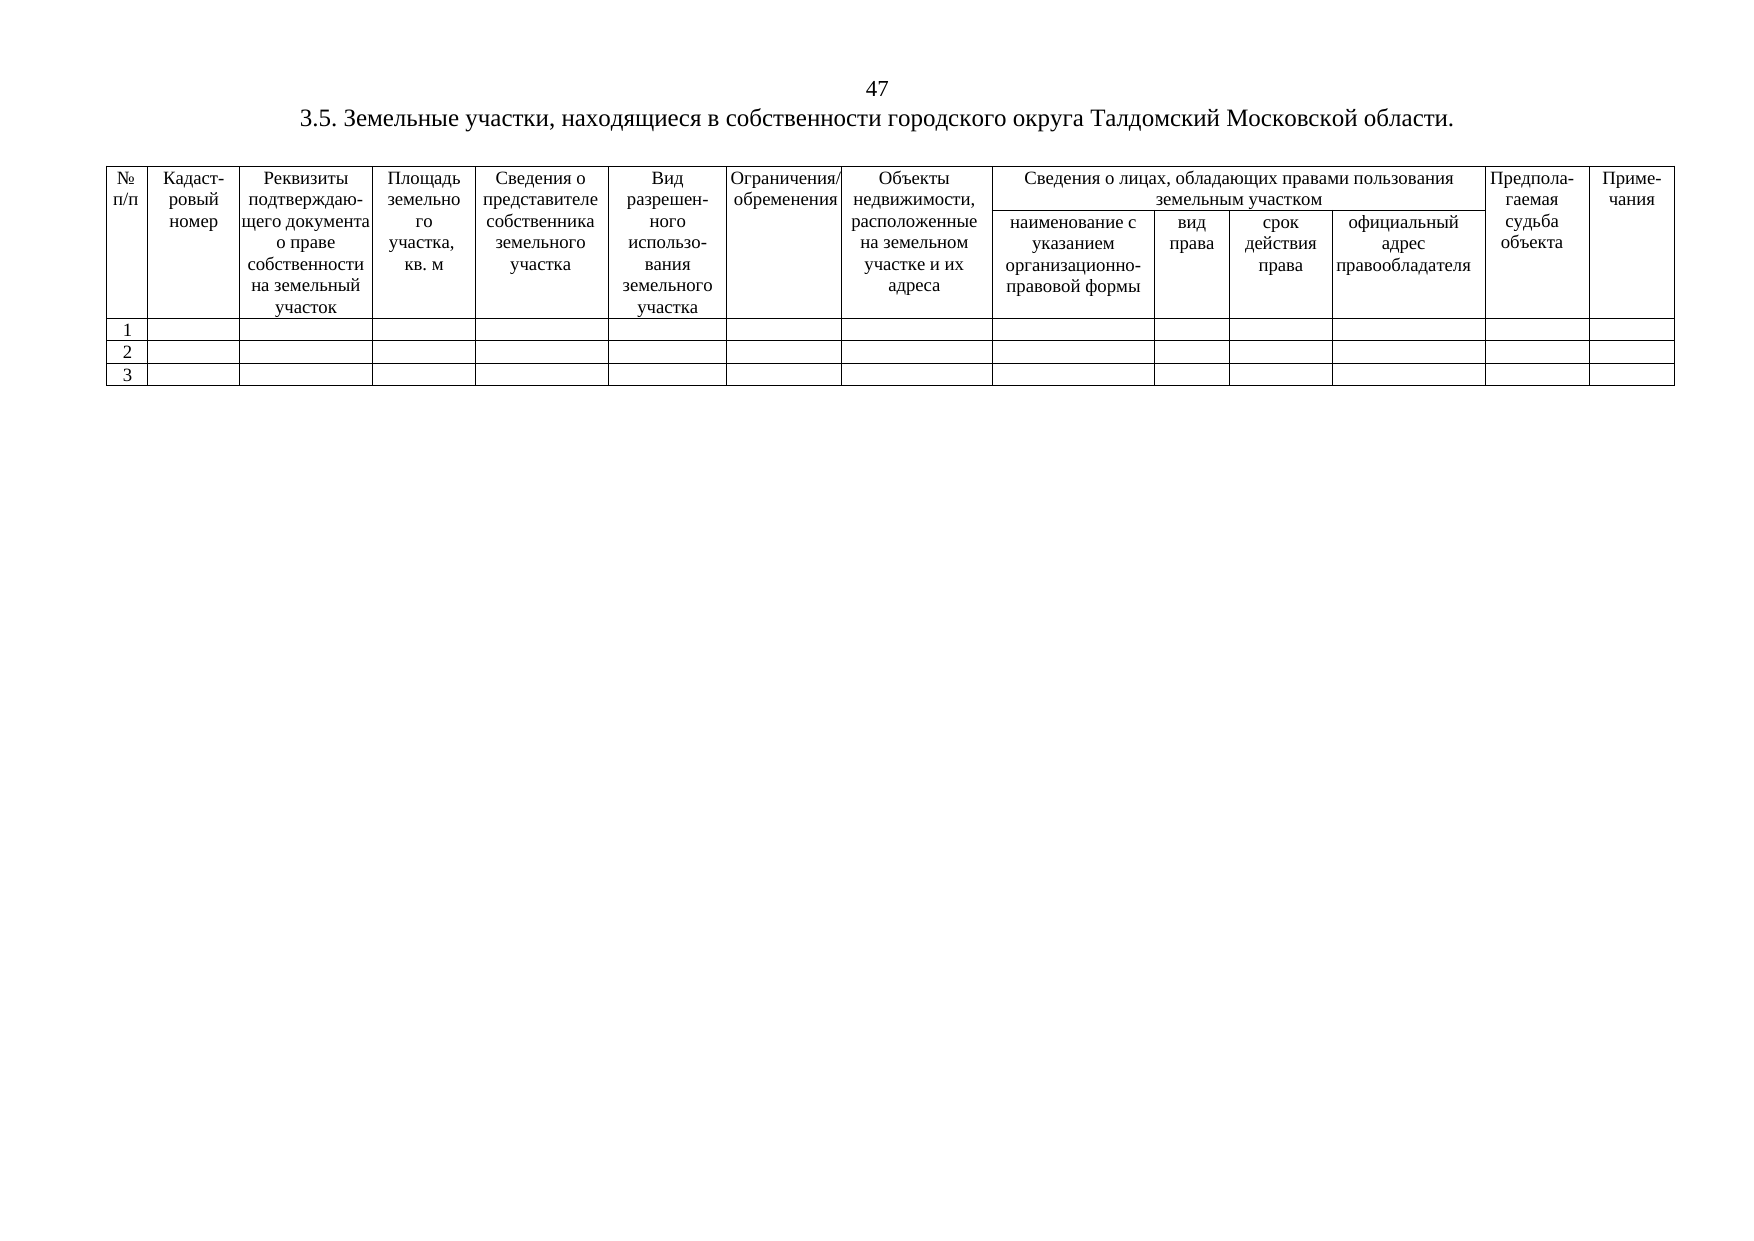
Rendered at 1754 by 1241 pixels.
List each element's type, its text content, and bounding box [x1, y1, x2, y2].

table_cell [1590, 364, 1674, 385]
table_header Площадь земельного участка, кв. м [373, 167, 475, 317]
table_cell [1155, 319, 1229, 340]
table_cell [240, 319, 372, 340]
table_cell [476, 341, 608, 363]
table_cell [240, 341, 372, 363]
table_cell 3 [107, 364, 147, 385]
table_cell [148, 341, 239, 363]
table_cell [1486, 341, 1589, 363]
text 3.5. Земельные участки, находящиеся в собственности городского округа Талдомский Московской области. [118, 103, 1636, 132]
table_cell [727, 341, 841, 363]
table_cell [609, 341, 726, 363]
table_cell наименование с указанием организационно-правовой формы [993, 211, 1154, 317]
table_cell [1486, 364, 1589, 385]
table_cell [1155, 364, 1229, 385]
table_cell [476, 364, 608, 385]
table_header Сведения о лицах, обладающих правами пользования земельным участком [993, 167, 1485, 210]
table_header Предпола-гаемая судьба объекта [1486, 167, 1589, 317]
table_header Ограничения/ обременения [727, 167, 841, 317]
table_cell [373, 341, 475, 363]
table_cell [609, 364, 726, 385]
table_cell [1230, 364, 1332, 385]
table_cell [148, 319, 239, 340]
table_cell [240, 364, 372, 385]
table_cell 1 [107, 319, 147, 340]
table_cell [1486, 319, 1589, 340]
table_cell [1590, 319, 1674, 340]
table_header № п/п [107, 167, 147, 317]
table_header Реквизиты подтверждаю-щего документа о праве собственности на земельный участок [240, 167, 372, 317]
table_cell [1333, 341, 1485, 363]
table_cell [993, 364, 1154, 385]
table_header Объекты недвижимости, расположенные на земельном участке и их адреса [842, 167, 992, 317]
table_cell [727, 364, 841, 385]
table_cell [609, 319, 726, 340]
table_cell [373, 364, 475, 385]
table_cell [993, 341, 1154, 363]
table_header Приме-чания [1590, 167, 1674, 317]
table_cell [842, 319, 992, 340]
table_cell [373, 319, 475, 340]
table_cell [1230, 319, 1332, 340]
table_header Кадаст-ровый номер [148, 167, 239, 317]
table_cell вид права [1155, 211, 1229, 317]
table_cell [1333, 364, 1485, 385]
table_cell [476, 319, 608, 340]
table_cell [842, 364, 992, 385]
table_cell срок действия права [1230, 211, 1332, 317]
table_cell [727, 319, 841, 340]
table_cell [1333, 319, 1485, 340]
table_cell [842, 341, 992, 363]
table_header Сведения о представителе собственника земельного участка [476, 167, 608, 317]
table_cell [148, 364, 239, 385]
table_cell 2 [107, 341, 147, 363]
table_cell [1155, 341, 1229, 363]
table_header Вид разрешен-ного использо-вания земельного участка [609, 167, 726, 317]
table_cell [1590, 341, 1674, 363]
table_cell [1230, 341, 1332, 363]
table_cell [993, 319, 1154, 340]
table_cell официальный адрес правообладателя [1333, 211, 1485, 317]
